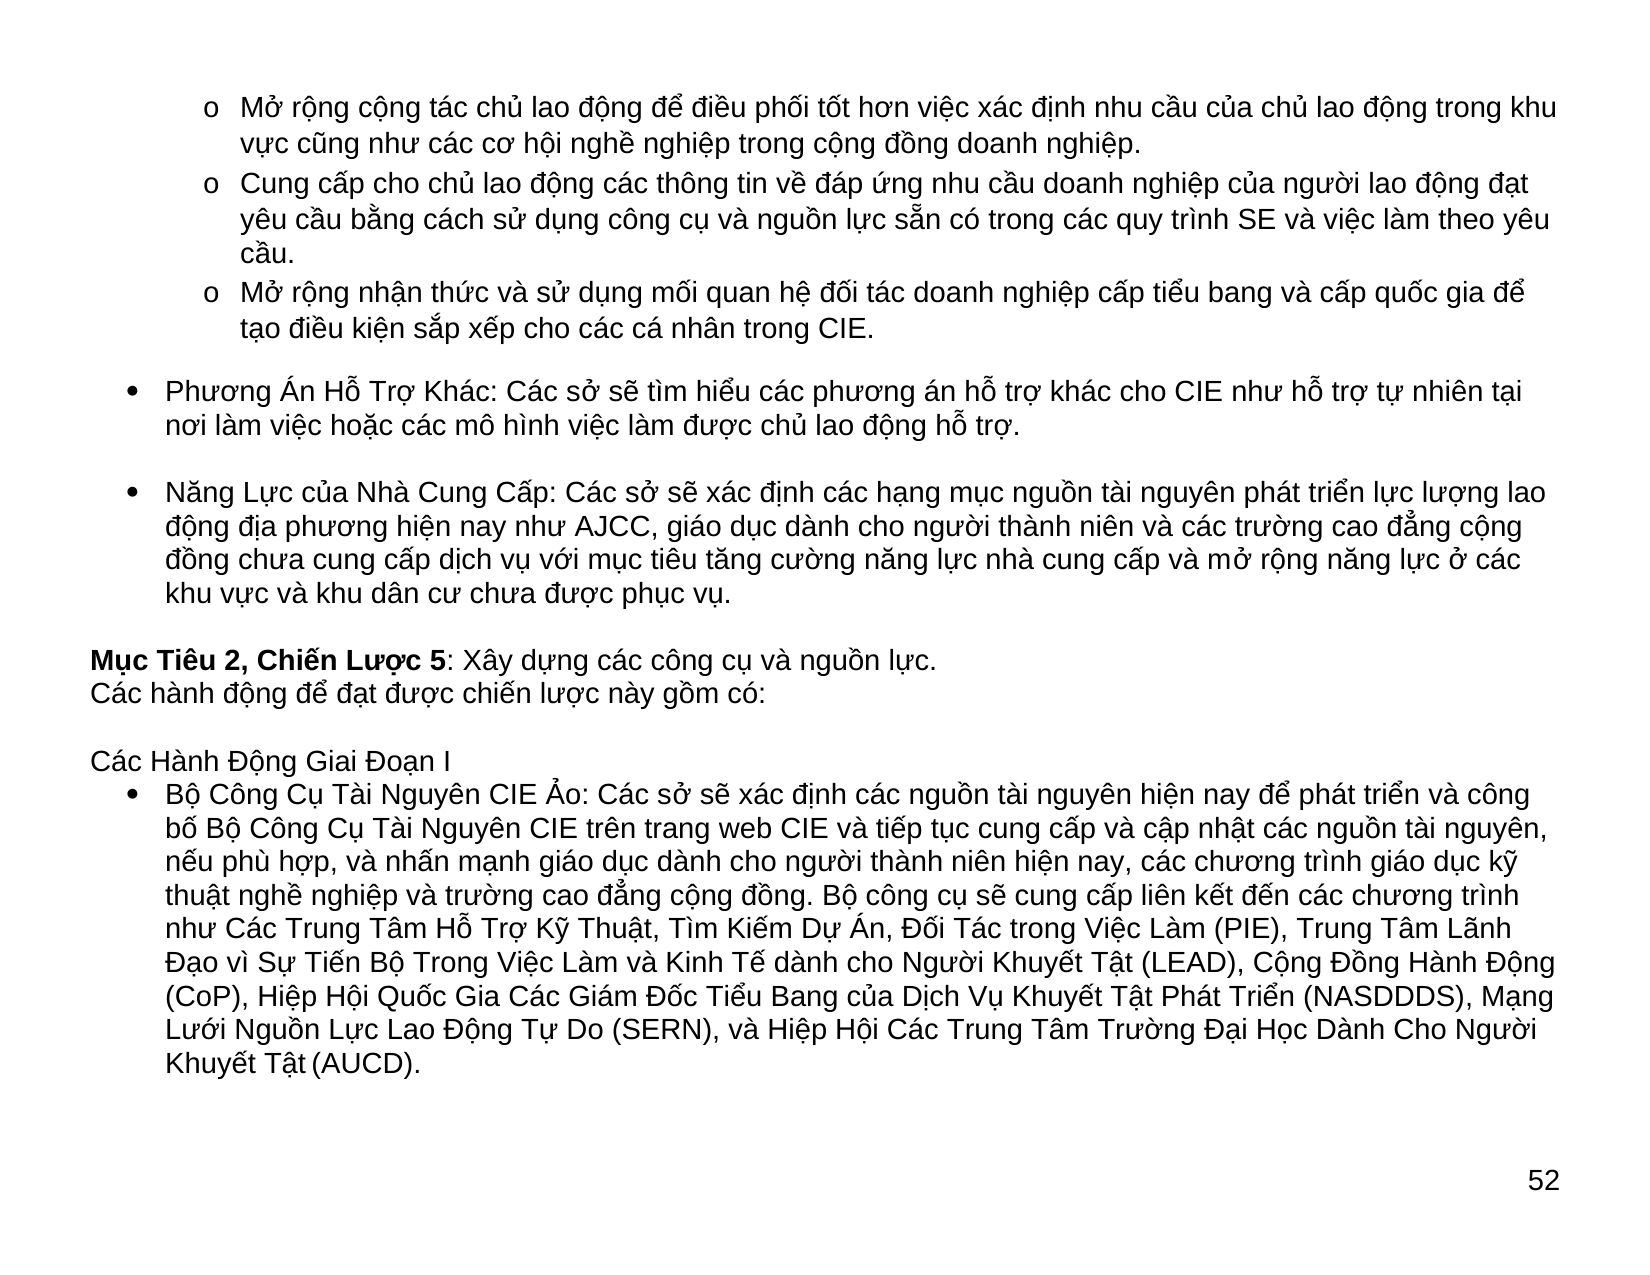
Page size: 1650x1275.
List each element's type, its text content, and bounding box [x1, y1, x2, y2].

list Bộ Công Cụ Tài Nguyên CIE Ảo: Các sở sẽ xác định các nguồn tài nguyên hiện nay để phát triển và công bố Bộ Công Cụ Tài Nguyên CIE trên trang web CIE và tiếp tục cung cấp và cập nhật các nguồn tài nguyên, nếu phù hợp, và nhấn mạnh giáo dục dành cho người thành niên hiện nay, các chương trình giáo dục kỹ thuật nghề nghiệp và trường cao đẳng cộng đồng. Bộ công cụ sẽ cung cấp liên kết đến các chương trình như Các Trung Tâm Hỗ Trợ Kỹ Thuật, Tìm Kiếm Dự Án, Đối Tác trong Việc Làm (PIE), Trung Tâm Lãnh Đạo vì Sự Tiến Bộ Trong Việc Làm và Kinh Tế dành cho Người Khuyết Tật (LEAD), Cộng Đồng Hành Động (CoP), Hiệp Hội Quốc Gia Các Giám Đốc Tiểu Bang của Dịch Vụ Khuyết Tật Phát Triển (NASDDDS), Mạng Lưới Nguồn Lực Lao Động Tự Do (SERN), và Hiệp Hội Các Trung Tâm Trường Đại Học Dành Cho Người Khuyết Tật (AUCD). [127, 777, 1560, 1079]
list Phương Án Hỗ Trợ Khác: Các sở sẽ tìm hiểu các phương án hỗ trợ khác cho CIE như hỗ trợ tự nhiên tại nơi làm việc hoặc các mô hình việc làm được chủ lao động hỗ trợ. [127, 374, 1560, 442]
text Các hành động để đạt được chiến lược này gồm có: [90, 677, 1560, 710]
text Các Hành Động Giai Đoạn I [90, 744, 1560, 777]
list Năng Lực của Nhà Cung Cấp: Các sở sẽ xác định các hạng mục nguồn tài nguyên phát triển lực lượng lao động địa phương hiện nay như AJCC, giáo dục dành cho người thành niên và các trường cao đẳng cộng đồng chưa cung cấp dịch vụ với mục tiêu tăng cường năng lực nhà cung cấp và mở rộng năng lực ở các khu vực và khu dân cư chưa được phục vụ. [127, 475, 1560, 609]
list Mở rộng nhận thức và sử dụng mối quan hệ đối tác doanh nghiệp cấp tiểu bang và cấp quốc gia để tạo điều kiện sắp xếp cho các cá nhân trong CIE. [202, 275, 1560, 345]
list Mở rộng cộng tác chủ lao động để điều phối tốt hơn việc xác định nhu cầu của chủ lao động trong khu vực cũng như các cơ hội nghề nghiệp trong cộng đồng doanh nghiệp. [202, 90, 1560, 160]
text Mục Tiêu 2, Chiến Lược 5: Xây dựng các công cụ và nguồn lực. [90, 643, 1560, 677]
list Cung cấp cho chủ lao động các thông tin về đáp ứng nhu cầu doanh nghiệp của người lao động đạt yêu cầu bằng cách sử dụng công cụ và nguồn lực sẵn có trong các quy trình SE và việc làm theo yêu cầu. [202, 166, 1560, 269]
